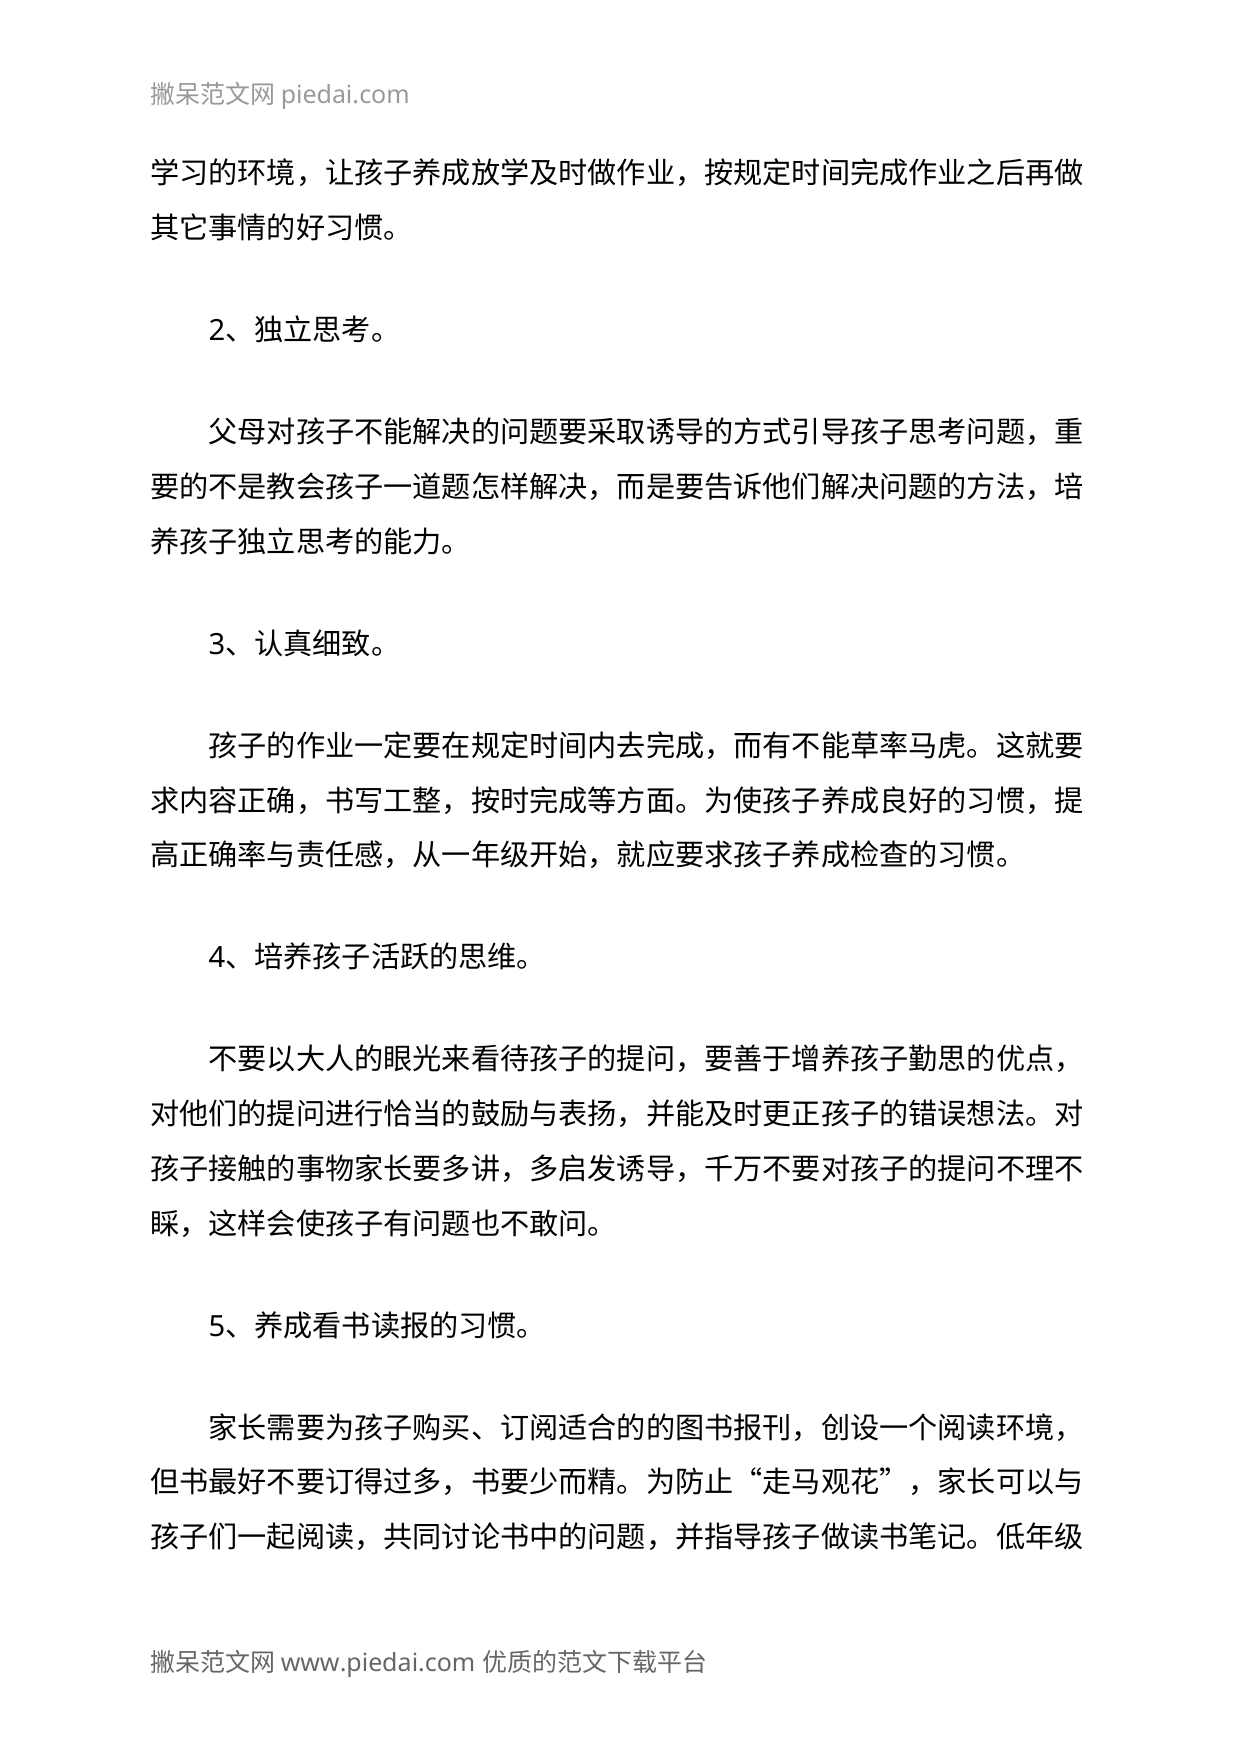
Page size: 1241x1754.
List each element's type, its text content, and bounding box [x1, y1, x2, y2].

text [150, 1404, 1090, 1556]
text 2、独立思考。 [150, 307, 1090, 349]
text 3、认真细致。 [150, 620, 1090, 663]
text 父母对孩子不能解决的问题要采取诱导的方式引导孩子思考问题，重要的不是教会孩子一道题怎样解决，而是要告诉他们解决问题的方法，培养孩子独立思考的能力。 [150, 409, 1090, 561]
text 5、养成看书读报的习惯。 [150, 1302, 1090, 1344]
text 不要以大人的眼光来看待孩子的提问，要善于增养孩子勤思的优点，对他们的提问进行恰当的鼓励与表扬，并能及时更正孩子的错误想法。对孩子接触的事物家长要多讲，多启发诱导，千万不要对孩子的提问不理不睬，这样会使孩子有问题也不敢问。 [150, 1036, 1090, 1243]
text 4、培养孩子活跃的思维。 [150, 934, 1090, 976]
text 孩子的作业一定要在规定时间内去完成，而有不能草率马虎。这就要求内容正确，书写工整，按时完成等方面。为使孩子养成良好的习惯，提高正确率与责任感，从一年级开始，就应要求孩子养成检查的习惯。 [150, 722, 1090, 874]
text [150, 150, 1090, 247]
